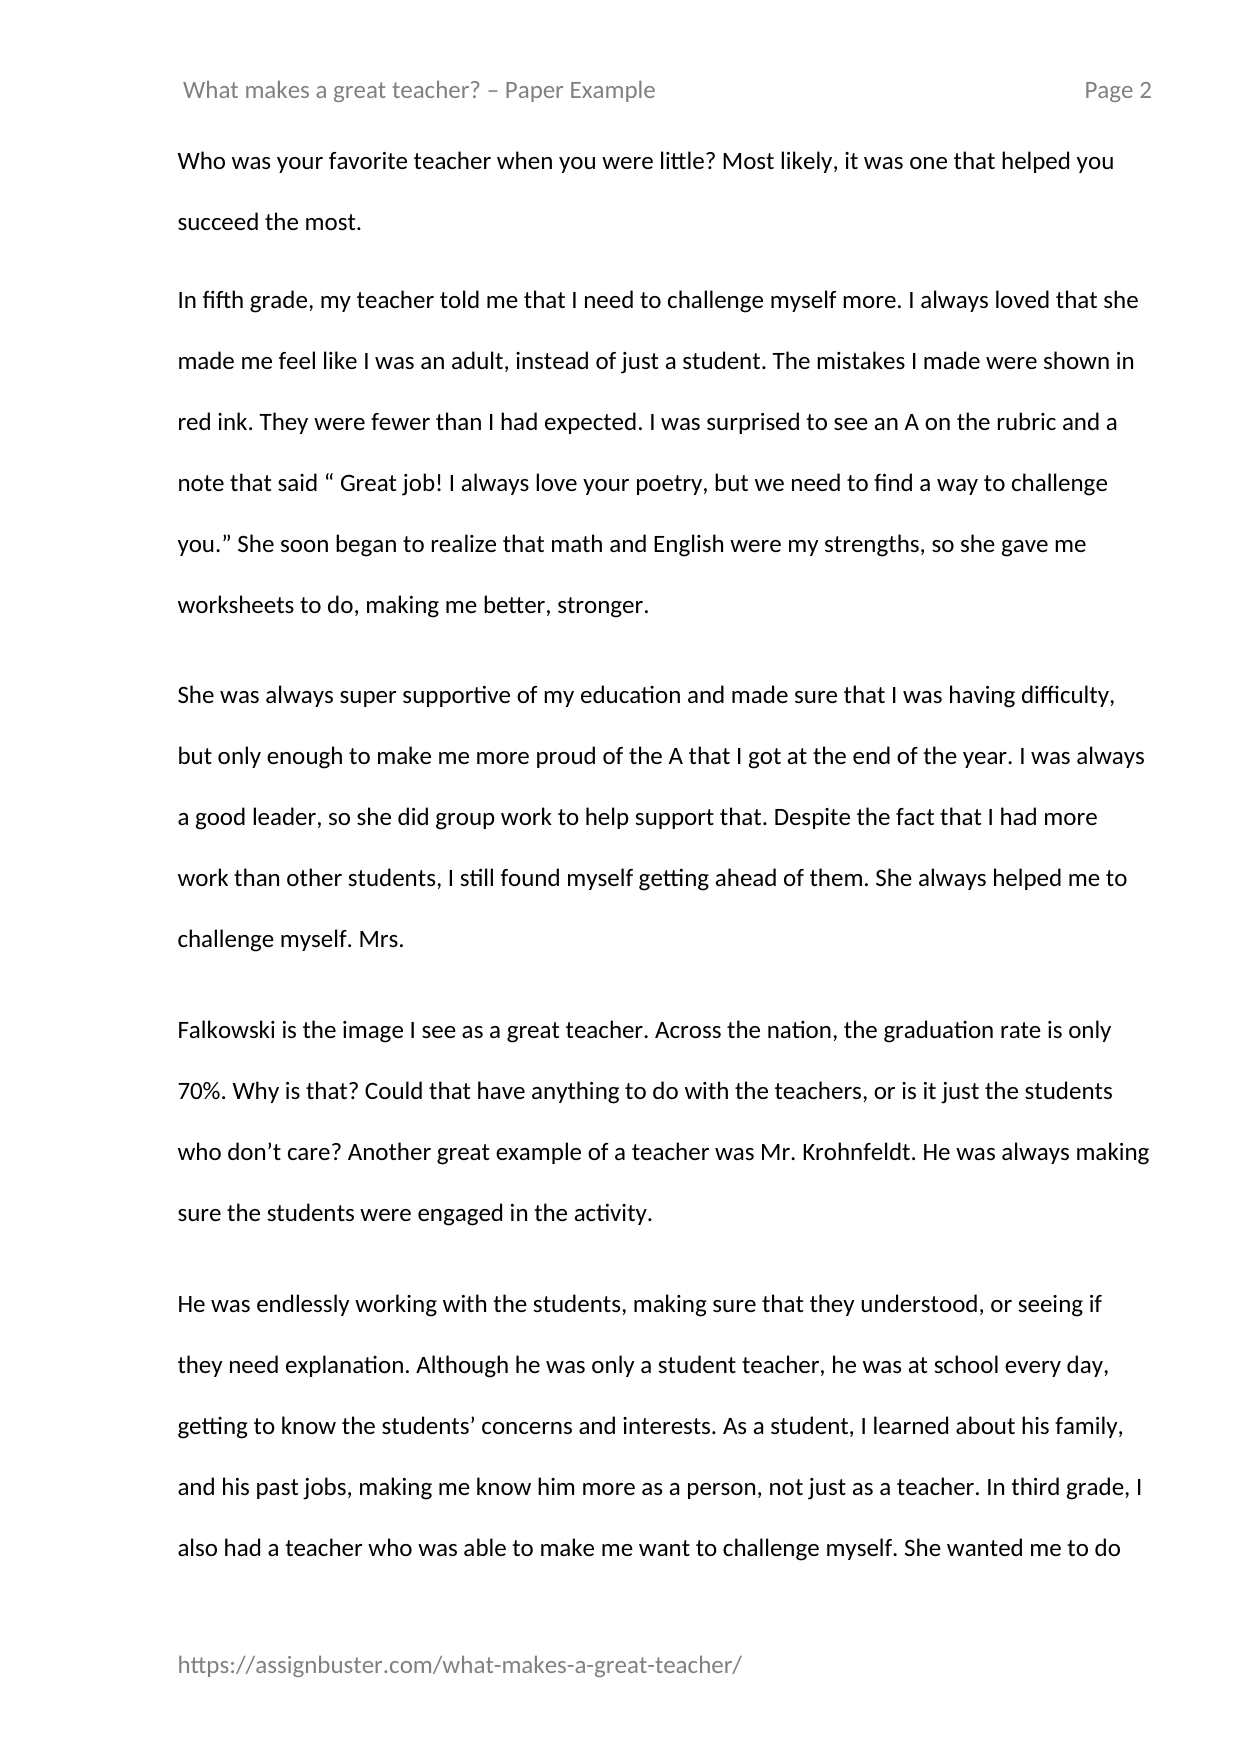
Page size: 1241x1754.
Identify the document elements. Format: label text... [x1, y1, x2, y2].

text She was always super supportive of my education and made sure that I was having difficulty, but only enough to make me more proud of the A that I got at the end of the year. I was always a good leader, so she did group work to help support that. Despite the fact that I had more work than other students, I still found myself getting ahead of them. She always helped me to challenge myself. Mrs. [177, 679, 1152, 954]
text Who was your favorite teacher when you were little? Most likely, it was one that helped you succeed the most. [177, 145, 1152, 237]
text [177, 1288, 1152, 1562]
text Falkowski is the image I see as a great teacher. Across the nation, the graduation rate is only 70%. Why is that? Could that have anything to do with the teachers, or is it just the students who don’t care? Another great example of a teacher was Mr. Krohnfeldt. He was always making sure the students were engaged in the activity. [177, 1014, 1152, 1228]
text In fifth grade, my teacher told me that I need to challenge myself more. I always loved that she made me feel like I was an adult, instead of just a student. The mistakes I made were shown in red ink. They were fewer than I had expected. I was surprised to see an A on the rubric and a note that said “ Great job! I always love your poetry, but we need to find a way to challenge you.” She soon began to realize that math and English were my strengths, so she gave me worksheets to do, making me better, stronger. [177, 284, 1152, 619]
